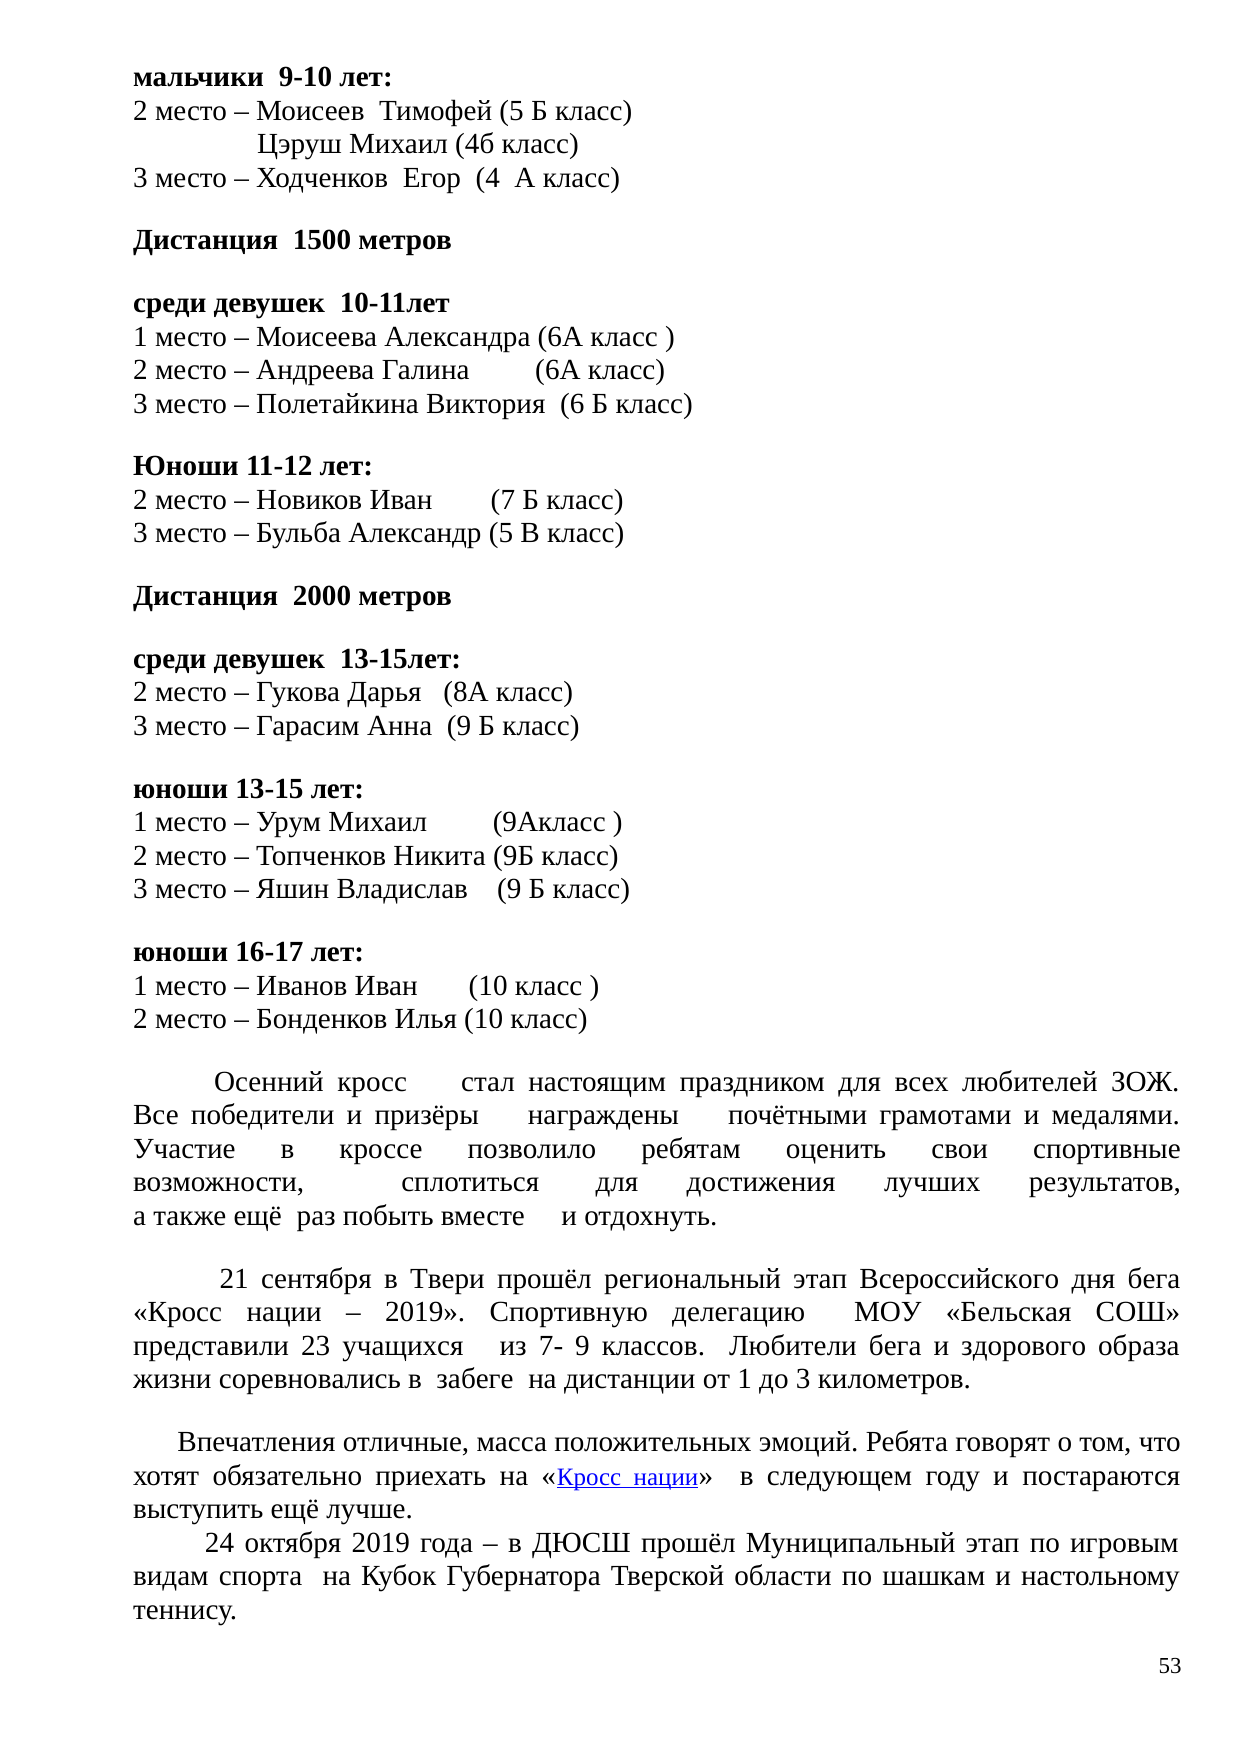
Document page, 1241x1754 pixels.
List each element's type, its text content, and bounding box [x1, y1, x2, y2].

text Юноши 11-12 лет: [133, 448, 1181, 482]
text 24 октября 2019 года – в ДЮСШ прошёл Муниципальный этап по игровым видам спорта на Кубок Губернатора Тверской области по шашкам и настольному теннису. [133, 1525, 1181, 1625]
text среди девушек 10-11лет [133, 285, 1181, 319]
text 1 место – Иванов Иван (10 класс ) [133, 968, 1181, 1001]
text юноши 13-15 лет: [133, 771, 1181, 804]
text 2 место – Моисеев Тимофей (5 Б класс) [133, 93, 1181, 126]
text Дистанция 2000 метров [133, 578, 1181, 612]
text Впечатления отличные, масса положительных эмоций. Ребята говорят о том, что хотят обязательно приехать на «Кросс нации» в следующем году и постараются выступить ещё лучше. [133, 1424, 1181, 1525]
text 2 место – Новиков Иван (7 Б класс) [133, 482, 1181, 516]
text 3 место – Бульба Александр (5 В класс) [133, 516, 1181, 549]
text Цэруш Михаил (4б класс) 3 место – Ходченков Егор (4 А класс) [133, 126, 1181, 193]
text Осенний кросс стал настоящим праздником для всех любителей ЗОЖ. Все победители и призёры награждены почётными грамотами и медалями. Участие в кроссе позволило ребятам оценить свои спортивные возможности, сплотиться для достижения лучших результатов, а также ещё раз побыть вместе и отдохнуть. [133, 1064, 1181, 1232]
text 2 место – Гукова Дарья (8А класс) [133, 674, 1181, 708]
text 1 место – Урум Михаил (9Акласс ) [133, 804, 1181, 838]
text 21 сентября в Твери прошёл региональный этап Всероссийского дня бега «Кросс нации – 2019». Спортивную делегацию МОУ «Бельская СОШ» представили 23 учащихся из 7- 9 классов. Любители бега и здорового образа жизни соревновались в забеге на дистанции от 1 до 3 километров. [133, 1261, 1181, 1395]
text юноши 16-17 лет: [133, 934, 1181, 968]
text 3 место – Гарасим Анна (9 Б класс) [133, 708, 1181, 742]
text 2 место – Топченков Никита (9Б класс) [133, 838, 1181, 871]
text 1 место – Моисеева Александра (6А класс ) [133, 319, 1181, 352]
text 2 место – Андреева Галина (6А класс) [133, 352, 1181, 386]
text 2 место – Бонденков Илья (10 класс) [133, 1001, 1181, 1035]
text Дистанция 1500 метров [133, 222, 1181, 256]
text 3 место – Полетайкина Виктория (6 Б класс) [133, 386, 1181, 419]
text 3 место – Яшин Владислав (9 Б класс) [133, 871, 1181, 905]
text мальчики 9-10 лет: [133, 59, 1181, 93]
text среди девушек 13-15лет: [133, 641, 1181, 674]
